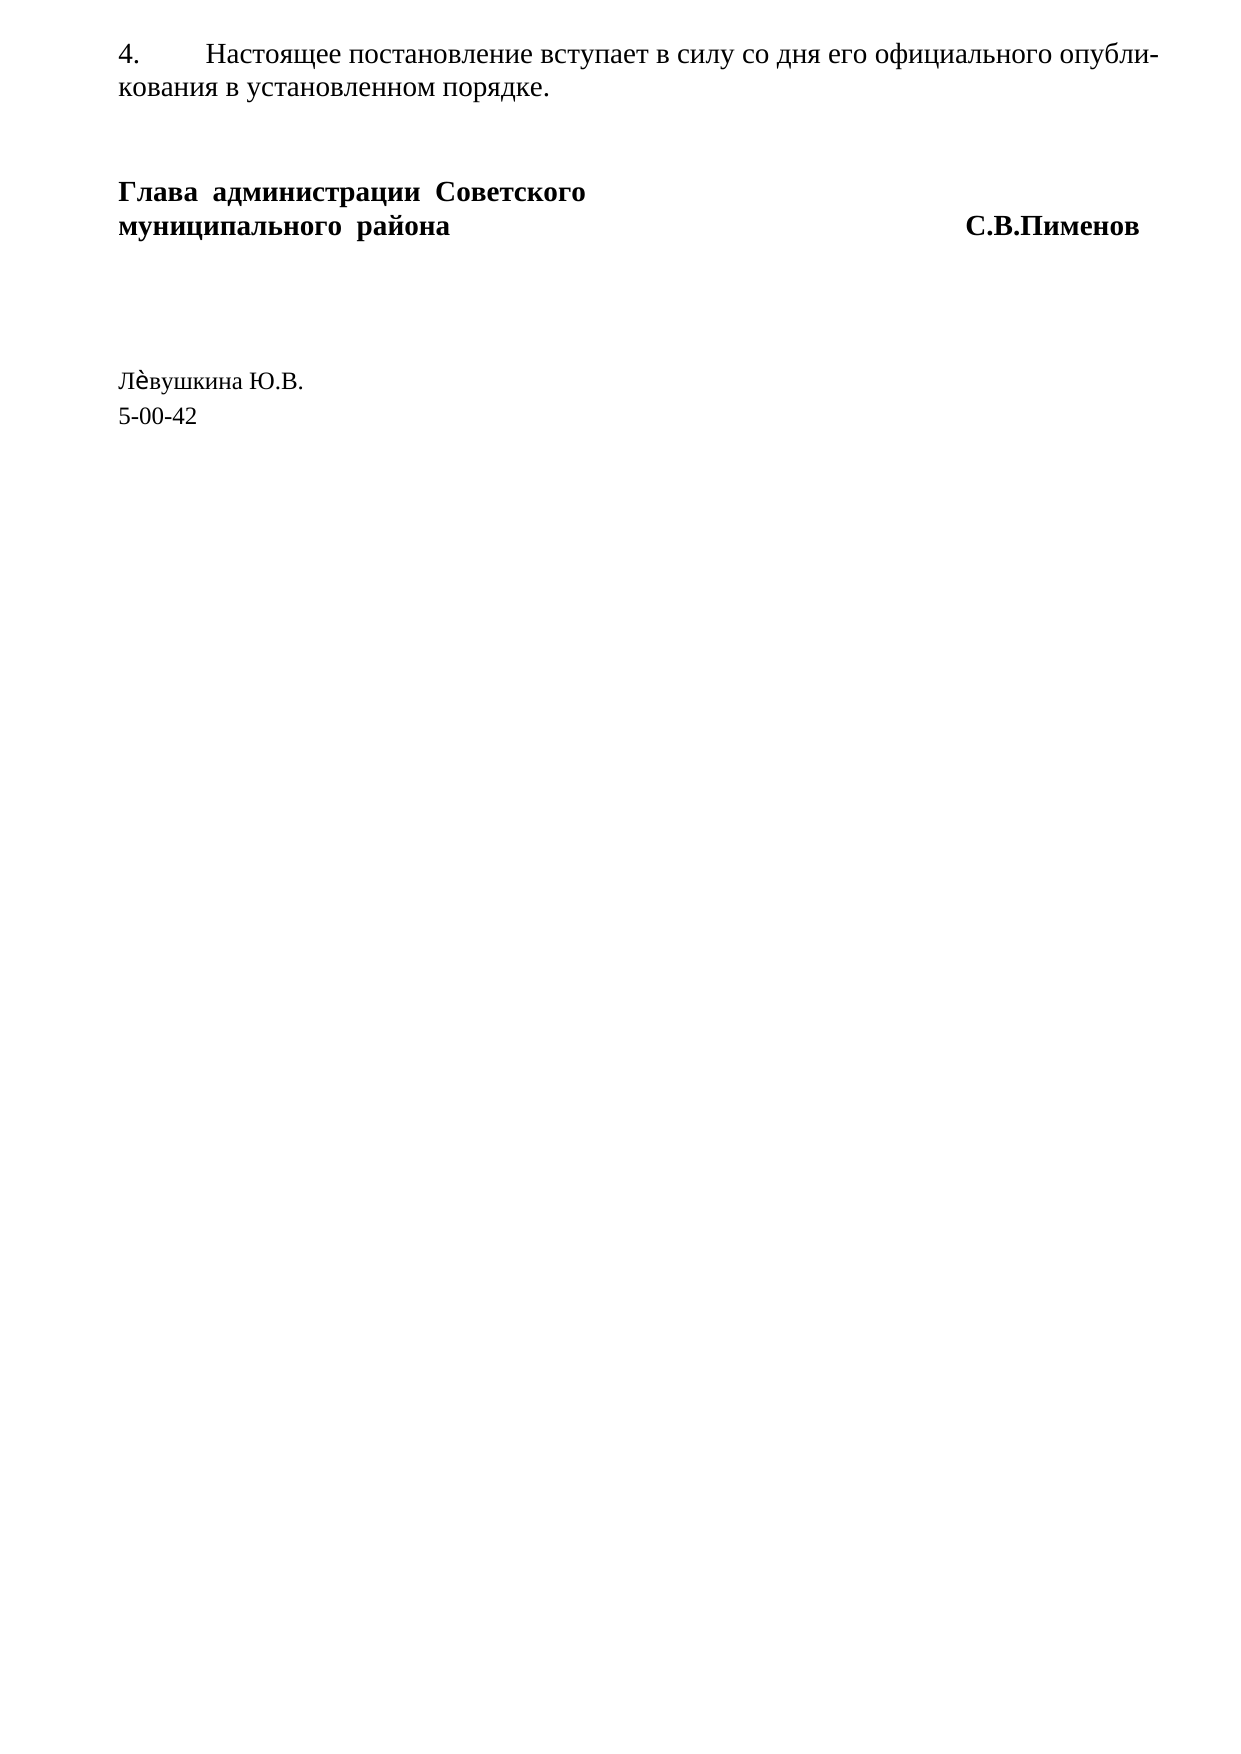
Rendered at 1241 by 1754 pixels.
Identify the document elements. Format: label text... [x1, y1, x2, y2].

list Настоящее постановление вступает в силу со дня его официального опубли- кования в установленном порядке. [118, 36, 1185, 103]
text Глава администрации Советского [118, 174, 1185, 208]
text Лѐвушкина Ю.В. [118, 366, 1184, 395]
text муниципального района С.В.Пименов [118, 208, 1185, 243]
text 5-00-42 [118, 401, 1184, 431]
